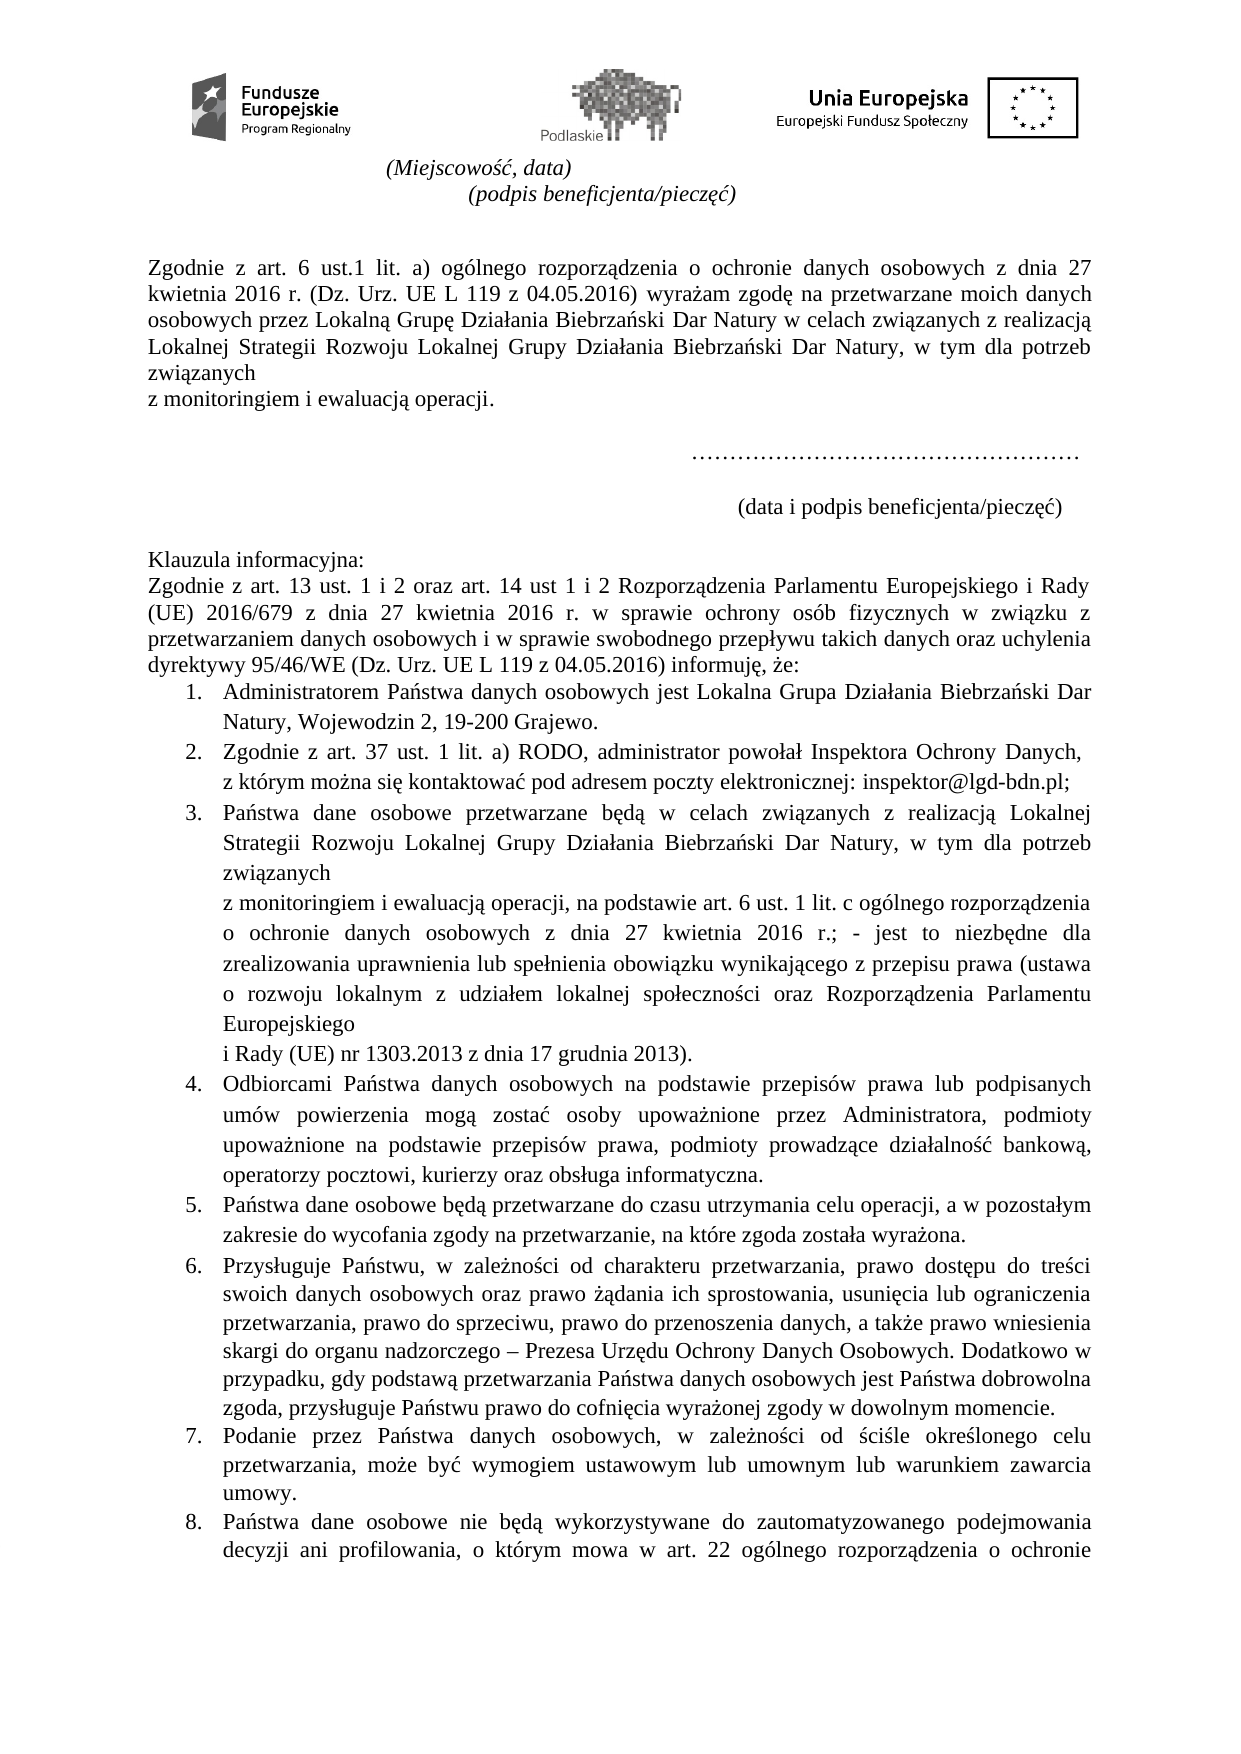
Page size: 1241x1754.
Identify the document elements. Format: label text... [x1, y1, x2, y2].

list Zgodnie z art. 37 ust. 1 lit. a) RODO, administrator powołał Inspektora Ochrony Danych, z którym można się kontaktować pod adresem poczty elektronicznej: inspektor@lgd-bdn.pl; [185, 738, 1092, 795]
picture [541, 69, 682, 141]
picture [757, 57, 1098, 158]
text Zgodnie z art. 6 ust.1 lit. a) ogólnego rozporządzenia o ochronie danych osobowych z dnia 27 kwietnia 2016 r. (Dz. Urz. UE L 119 z 04.05.2016) wyrażam zgodę na przetwarzane moich danych osobowych przez Lokalną Grupę Działania Biebrzański Dar Natury w celach związanych z realizacją Lokalnej Strategii Rozwoju Lokalnej Grupy Działania Biebrzański Dar Natury, w tym dla potrzeb związanych z monitoringiem i ewaluacją operacji. [148, 254, 1092, 412]
list Odbiorcami Państwa danych osobowych na podstawie przepisów prawa lub podpisanych umów powierzenia mogą zostać osoby upoważnione przez Administratora, podmioty upoważnione na podstawie przepisów prawa, podmioty prowadzące działalność bankową, operatorzy pocztowi, kurierzy oraz obsługa informatyczna. [185, 1071, 1092, 1187]
list Przysługuje Państwu, w zależności od charakteru przetwarzania, prawo dostępu do treści swoich danych osobowych oraz prawo żądania ich sprostowania, usunięcia lub ograniczenia przetwarzania, prawo do sprzeciwu, prawo do przenoszenia danych, a także prawo wniesienia skargi do organu nadzorczego – Prezesa Urzędu Ochrony Danych Osobowych. Dodatkowo w przypadku, gdy podstawą przetwarzania Państwa danych osobowych jest Państwa dobrowolna zgoda, przysługuje Państwu prawo do cofnięcia wyrażonej zgody w dowolnym momencie. [185, 1252, 1092, 1420]
text (data i podpis beneficjenta/pieczęć) [738, 493, 1092, 520]
text Klauzula informacyjna: [148, 546, 1092, 572]
text Zgodnie z art. 13 ust. 1 i 2 oraz art. 14 ust 1 i 2 Rozporządzenia Parlamentu Europejskiego i Rady (UE) 2016/679 z dnia 27 kwietnia 2016 r. w sprawie ochrony osób fizycznych w związku z przetwarzaniem danych osobowych i w sprawie swobodnego przepływu takich danych oraz uchylenia dyrektywy 95/46/WE (Dz. Urz. UE L 119 z 04.05.2016) informuję, że: [148, 572, 1092, 678]
picture [175, 57, 367, 154]
list Administratorem Państwa danych osobowych jest Lokalna Grupa Działania Biebrzański Dar Natury, Wojewodzin 2, 19-200 Grajewo. [185, 678, 1092, 734]
list Podanie przez Państwa danych osobowych, w zależności od ściśle określonego celu przetwarzania, może być wymogiem ustawowym lub umownym lub warunkiem zawarcia umowy. [185, 1422, 1092, 1506]
text …………………………….. ………………………………… (Miejscowość, data) (podpis beneficjenta/pieczęć) [148, 154, 1092, 207]
list Państwa dane osobowe będą przetwarzane do czasu utrzymania celu operacji, a w pozostałym zakresie do wycofania zgody na przetwarzanie, na które zgoda została wyrażona. [185, 1191, 1092, 1248]
text …………………………………………… [148, 438, 1092, 493]
list Państwa dane osobowe przetwarzane będą w celach związanych z realizacją Lokalnej Strategii Rozwoju Lokalnej Grupy Działania Biebrzański Dar Natury, w tym dla potrzeb związanych z monitoringiem i ewaluacją operacji, na podstawie art. 6 ust. 1 lit. c ogólnego rozporządzenia o ochronie danych osobowych z dnia 27 kwietnia 2016 r.; - jest to niezbędne dla zrealizowania uprawnienia lub spełnienia obowiązku wynikającego z przepisu prawa (ustawa o rozwoju lokalnym z udziałem lokalnej społeczności oraz Rozporządzenia Parlamentu Europejskiego i Rady (UE) nr 1303.2013 z dnia 17 grudnia 2013). [185, 799, 1092, 1067]
